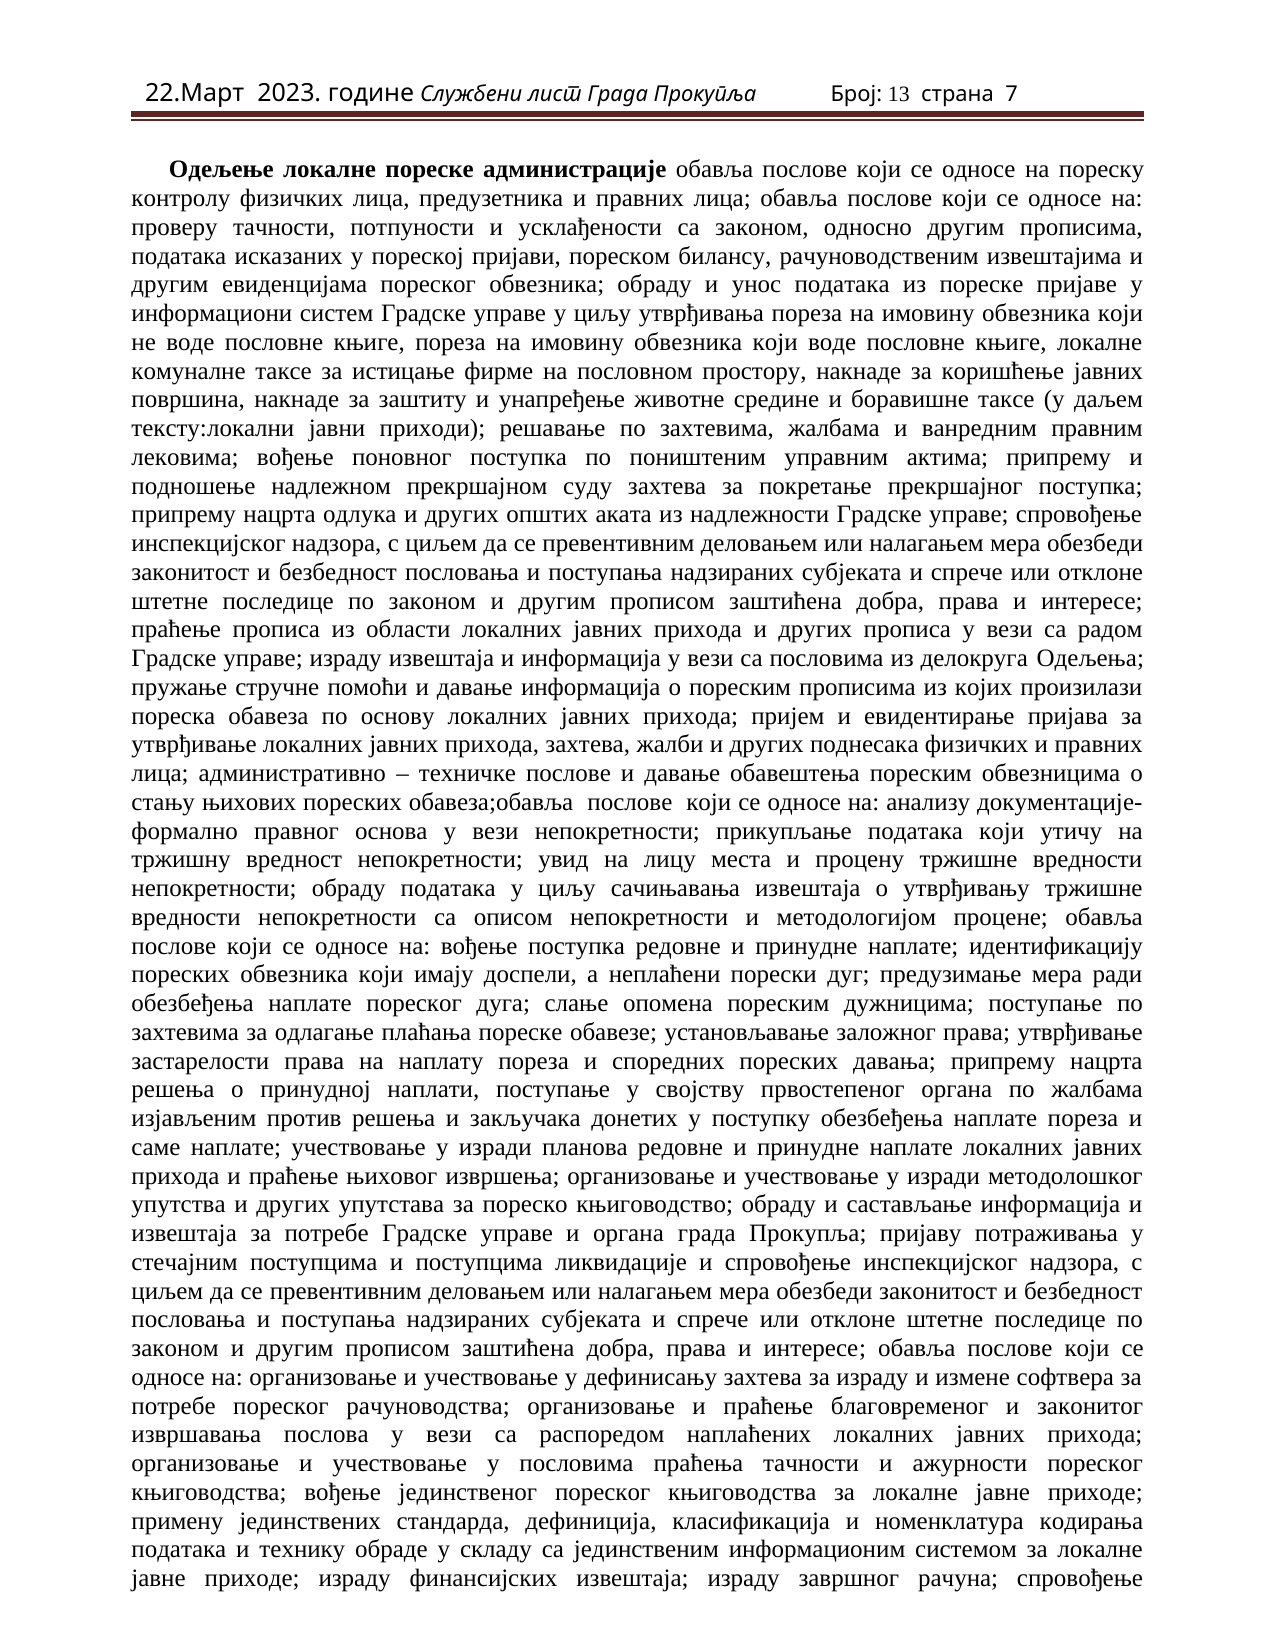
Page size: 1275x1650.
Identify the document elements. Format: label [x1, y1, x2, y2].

text [131, 154, 1144, 1592]
